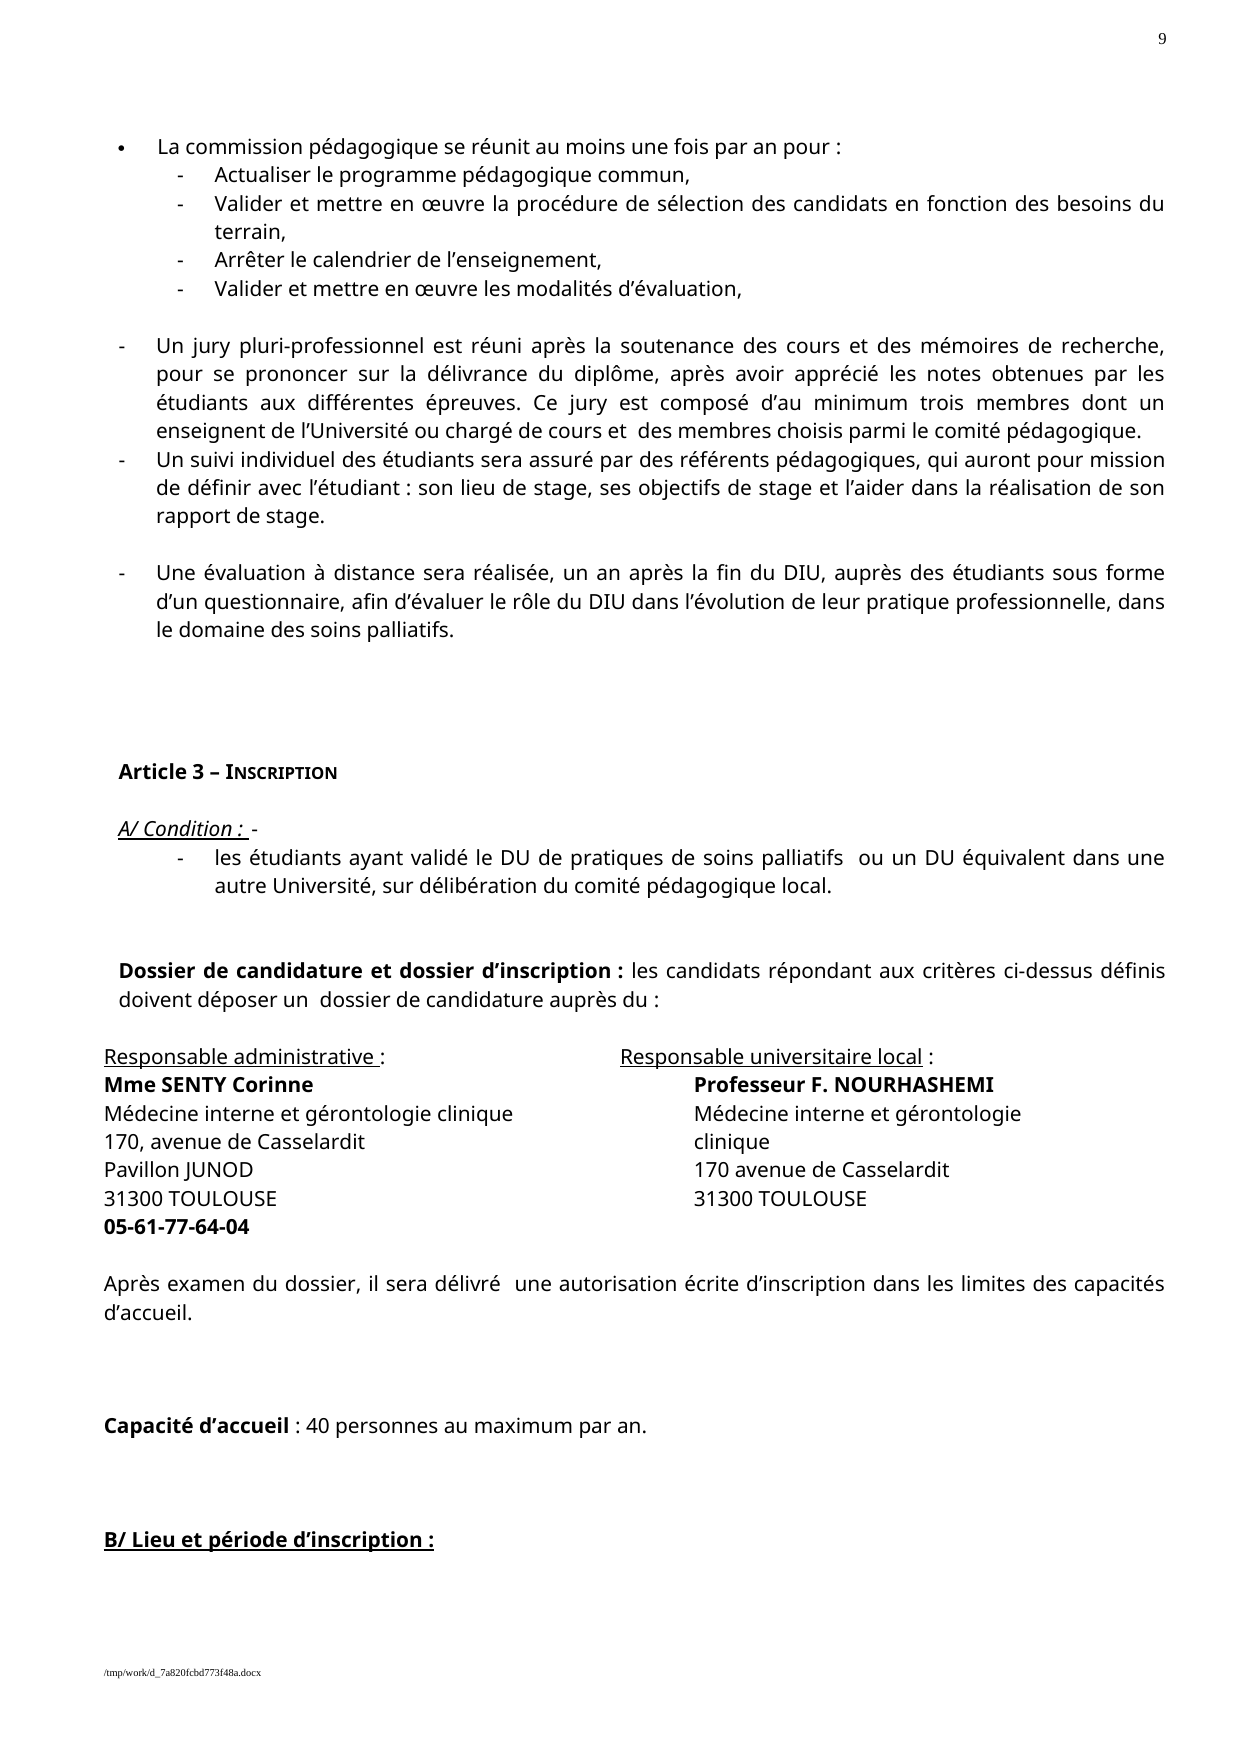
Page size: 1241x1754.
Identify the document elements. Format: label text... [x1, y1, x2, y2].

text Médecine interne et gérontologie clinique Médecine interne et gérontologie [103, 1099, 1167, 1127]
list Actualiser le programme pédagogique commun, [177, 160, 1167, 189]
text 170, avenue de Casselardit clinique [103, 1127, 1167, 1156]
text Pavillon JUNOD 170 avenue de Casselardit [103, 1156, 1167, 1184]
text Mme SENTY Corinne Professeur F. NOURHASHEMI [103, 1070, 1167, 1099]
list Un jury pluri-professionnel est réuni après la soutenance des cours et des mémoires de recherche, pour se prononcer sur la délivrance du diplôme, après avoir apprécié les notes obtenues par les étudiants aux différentes épreuves. Ce jury est composé d’au minimum trois membres dont un enseignent de l’Université ou chargé de cours et des membres choisis parmi le comité pédagogique. [118, 331, 1167, 445]
text Après examen du dossier, il sera délivré une autorisation écrite d’inscription dans les limites des capacités d’accueil. [103, 1269, 1167, 1326]
text B/ Lieu et période d’inscription : [103, 1525, 1167, 1554]
list Un suivi individuel des étudiants sera assuré par des référents pédagogiques, qui auront pour mission de définir avec l’étudiant : son lieu de stage, ses objectifs de stage et l’aider dans la réalisation de son rapport de stage. [118, 445, 1167, 530]
text 05-61-77-64-04 [103, 1212, 1167, 1241]
list Une évaluation à distance sera réalisée, un an après la fin du DIU, auprès des étudiants sous forme d’un questionnaire, afin d’évaluer le rôle du DIU dans l’évolution de leur pratique professionnelle, dans le domaine des soins palliatifs. [118, 558, 1167, 644]
subtitle Article 3 – Inscription [103, 757, 1167, 786]
text 31300 TOULOUSE 31300 TOULOUSE [103, 1184, 1167, 1212]
text Responsable administrative : Responsable universitaire local : [103, 1042, 1167, 1070]
list les étudiants ayant validé le DU de pratiques de soins palliatifs ou un DU équivalent dans une autre Université, sur délibération du comité pédagogique local. [177, 843, 1167, 900]
list Arrêter le calendrier de l’enseignement, [177, 246, 1167, 274]
list Valider et mettre en œuvre la procédure de sélection des candidats en fonction des besoins du terrain, [177, 189, 1167, 246]
list Valider et mettre en œuvre les modalités d’évaluation, [177, 274, 1167, 302]
text Dossier de candidature et dossier d’inscription : les candidats répondant aux critères ci-dessus définis doivent déposer un dossier de candidature auprès du : [118, 957, 1167, 1013]
list La commission pédagogique se réunit au moins une fois par an pour : [118, 132, 1167, 160]
text Capacité d’accueil : 40 personnes au maximum par an. [103, 1412, 1167, 1440]
text A/ Condition : - [118, 814, 1167, 843]
